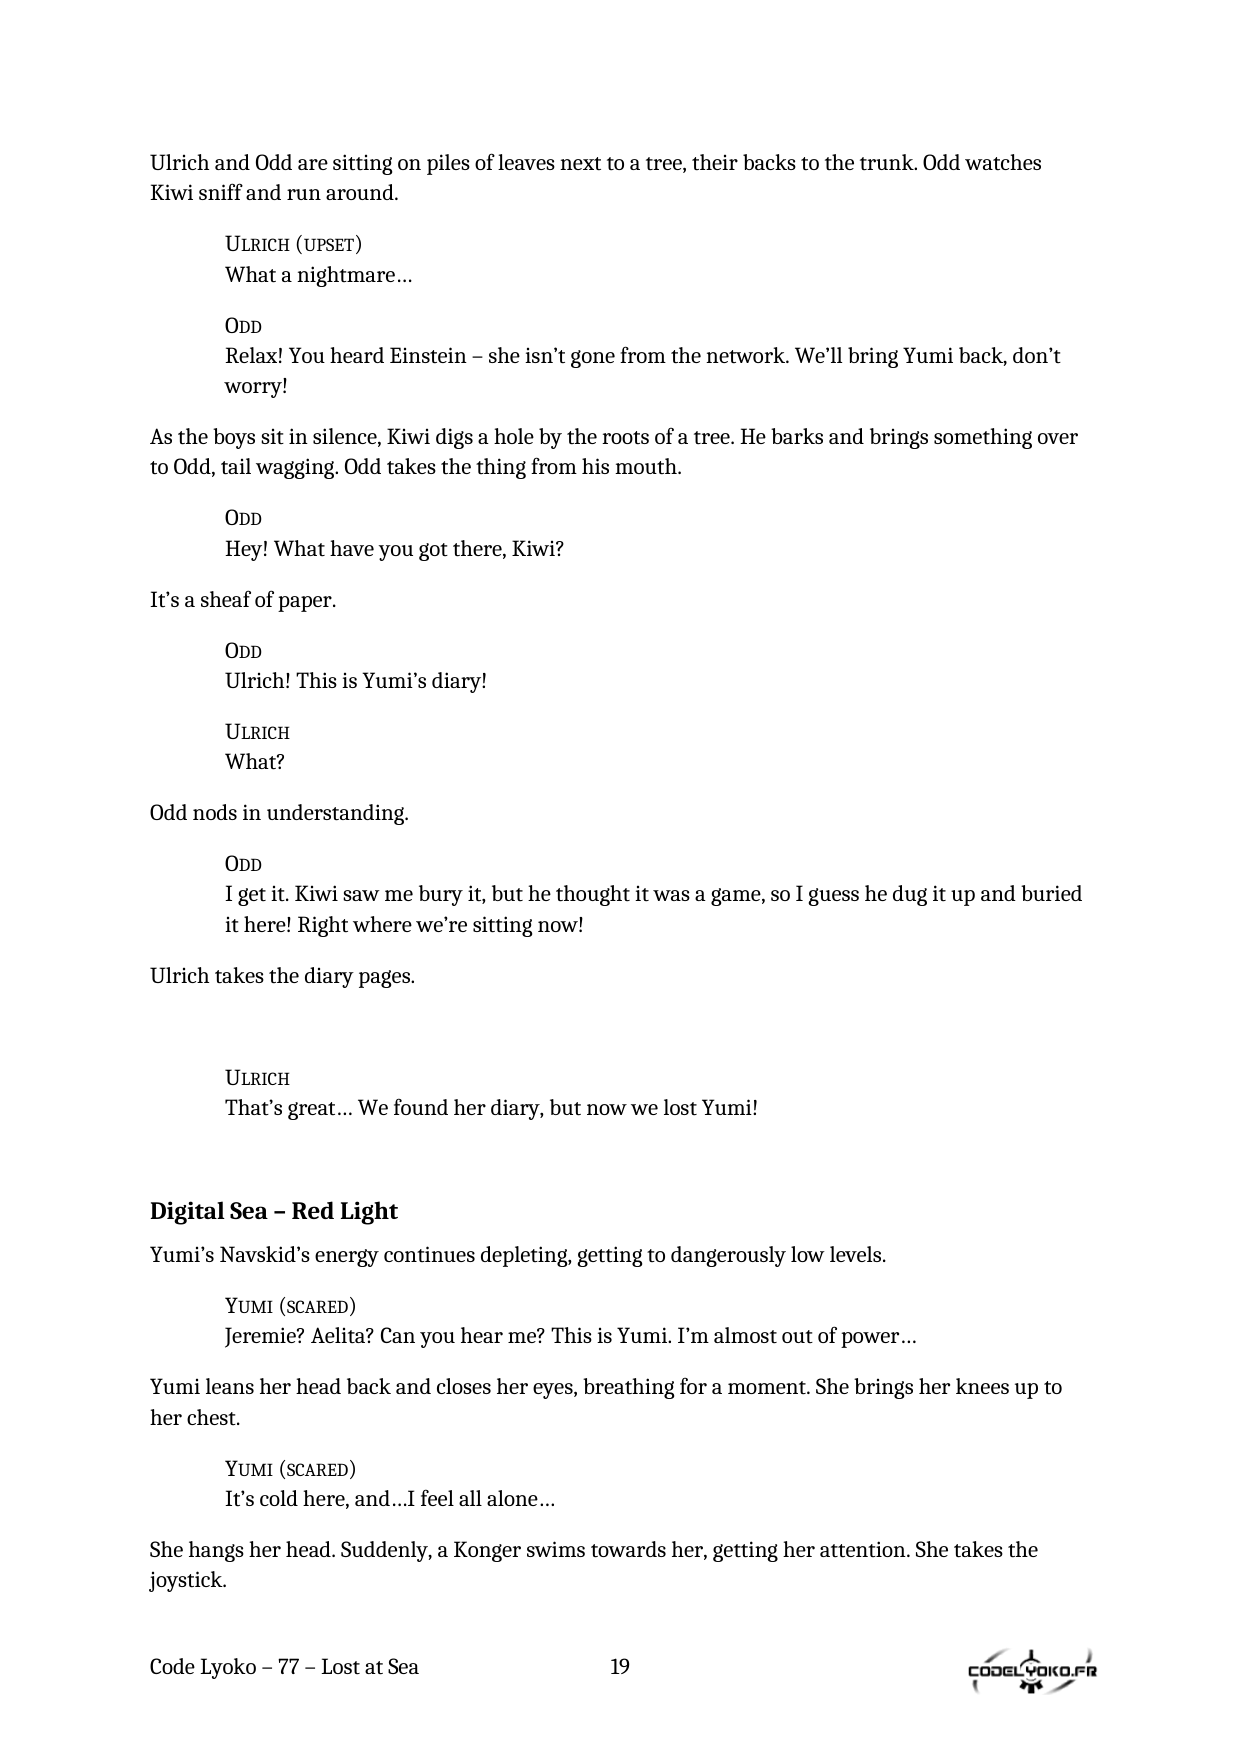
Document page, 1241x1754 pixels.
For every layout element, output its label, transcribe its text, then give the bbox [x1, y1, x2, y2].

text It’s cold here, and…I feel all alone… [225, 1486, 1090, 1512]
text She hangs her head. Suddenly, a Konger swims towards her, getting her attention. She takes the joystick. [150, 1537, 1090, 1593]
text As the boys sit in silence, Kiwi digs a hole by the roots of a tree. He barks and brings something over to Odd, tail wagging. Odd takes the thing from his mouth. [150, 424, 1090, 481]
text Ulrich [225, 1064, 1090, 1091]
text Odd [225, 505, 1090, 532]
text Yumi (scared) [225, 1293, 1090, 1319]
text What a nightmare… [225, 261, 1090, 288]
text Relax! You heard Einstein – she isn’t gone from the network. We’ll bring Yumi back, don’t worry! [225, 343, 1090, 399]
text Odd [225, 312, 1090, 339]
text What? [225, 749, 1090, 775]
text Jeremie? Aelita? Can you hear me? This is Yumi. I’m almost out of power… [225, 1323, 1090, 1349]
text Ulrich! This is Yumi’s diary! [225, 668, 1090, 694]
text Yumi’s Navskid’s energy continues depleting, getting to dangerously low levels. [150, 1242, 1090, 1268]
text That’s great… We found her diary, but now we lost Yumi! [225, 1095, 1090, 1121]
text Ulrich takes the diary pages. [150, 962, 1090, 989]
text Odd [225, 851, 1090, 877]
text Ulrich [225, 719, 1090, 745]
picture [965, 1647, 1100, 1695]
text Ulrich and Odd are sitting on piles of leaves next to a tree, their backs to the trunk. Odd watches Kiwi sniff and run around. [150, 150, 1090, 207]
subtitle Digital Sea – Red Light [150, 1197, 1090, 1226]
text Hey! What have you got there, Kiwi? [225, 535, 1090, 562]
text Yumi leans her head back and closes her eyes, breathing for a moment. She brings her knees up to her chest. [150, 1374, 1090, 1431]
text Odd nods in understanding. [150, 800, 1090, 826]
text Odd [225, 637, 1090, 664]
text It’s a sheaf of paper. [150, 586, 1090, 613]
text Ulrich (upset) [225, 231, 1090, 258]
text Yumi (scared) [225, 1455, 1090, 1482]
text I get it. Kiwi saw me bury it, but he thought it was a game, so I guess he dug it up and buried it here! Right where we’re sitting now! [225, 881, 1090, 938]
